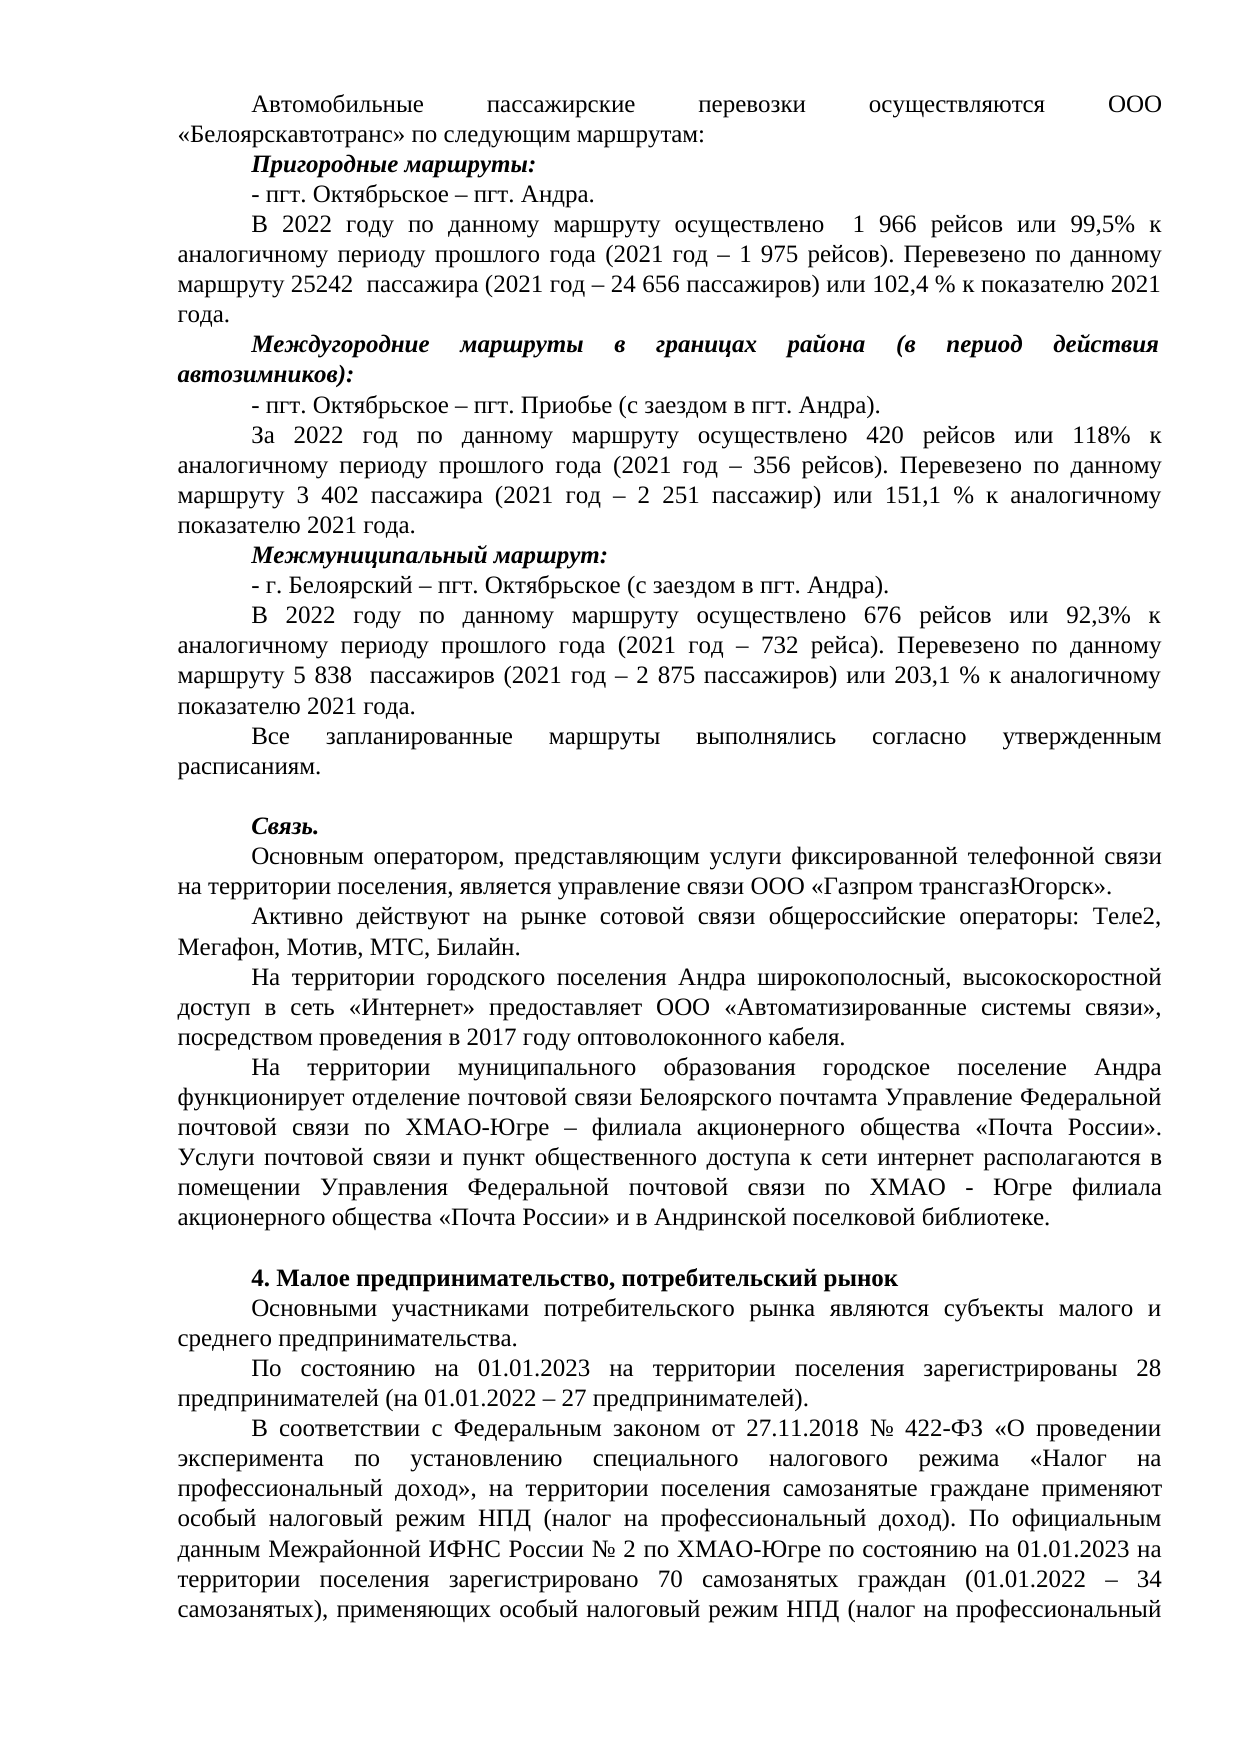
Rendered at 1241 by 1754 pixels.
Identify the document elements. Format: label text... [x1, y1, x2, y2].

text - г. Белоярский – пгт. Октябрьское (с заездом в пгт. Андра). [177, 570, 1162, 599]
text Межмуниципальный маршрут: [177, 540, 1162, 569]
text В 2022 году по данному маршруту осуществлено 676 рейсов или 92,3% к аналогичному периоду прошлого года (2021 год – 732 рейса). Перевезено по данному маршруту 5 838 пассажиров (2021 год – 2 875 пассажиров) или 203,1 % к аналогичному показателю 2021 года. [177, 600, 1162, 719]
text Основными участниками потребительского рынка являются субъекты малого и среднего предпринимательства. [177, 1293, 1162, 1352]
text - пгт. Октябрьское – пгт. Приобье (с заездом в пгт. Андра). [177, 390, 1162, 418]
text В 2022 году по данному маршруту осуществлено 1 966 рейсов или 99,5% к аналогичному периоду прошлого года (2021 год – 1 975 рейсов). Перевезено по данному маршруту 25242 пассажира (2021 год – 24 656 пассажиров) или 102,4 % к показателю 2021 года. [177, 209, 1162, 328]
text Связь. [177, 811, 1162, 840]
text - пгт. Октябрьское – пгт. Андра. [177, 179, 1162, 208]
text На территории муниципального образования городское поселение Андра функционирует отделение почтовой связи Белоярского почтамта Управление Федеральной почтовой связи по ХМАО-Югре – филиала акционерного общества «Почта России». Услуги почтовой связи и пункт общественного доступа к сети интернет располагаются в помещении Управления Федеральной почтовой связи по ХМАО - Югре филиала акционерного общества «Почта России» и в Андринской поселковой библиотеке. [177, 1052, 1162, 1231]
text 4. Малое предпринимательство, потребительский рынок [177, 1263, 1162, 1291]
text Междугородние маршруты в границах района (в период действия автозимников): [177, 329, 1162, 388]
text Активно действуют на рынке сотовой связи общероссийские операторы: Теле2, Мегафон, Мотив, МТС, Билайн. [177, 901, 1162, 960]
text Автомобильные пассажирские перевозки осуществляются ООО «Белоярскавтотранс» по следующим маршрутам: [177, 89, 1162, 147]
text Пригородные маршруты: [177, 149, 1162, 178]
text На территории городского поселения Андра широкополосный, высокоскоростной доступ в сеть «Интернет» предоставляет ООО «Автоматизированные системы связи», посредством проведения в 2017 году оптоволоконного кабеля. [177, 962, 1162, 1051]
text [177, 1413, 1162, 1623]
text По состоянию на 01.01.2023 на территории поселения зарегистрированы 28 предпринимателей (на 01.01.2022 – 27 предпринимателей). [177, 1353, 1162, 1412]
text Основным оператором, представляющим услуги фиксированной телефонной связи на территории поселения, является управление связи ООО «Газпром трансгазЮгорск». [177, 841, 1162, 900]
text За 2022 год по данному маршруту осуществлено 420 рейсов или 118% к аналогичному периоду прошлого года (2021 год – 356 рейсов). Перевезено по данному маршруту 3 402 пассажира (2021 год – 2 251 пассажир) или 151,1 % к аналогичному показателю 2021 года. [177, 420, 1162, 539]
text Все запланированные маршруты выполнялись согласно утвержденным расписаниям. [177, 721, 1162, 780]
